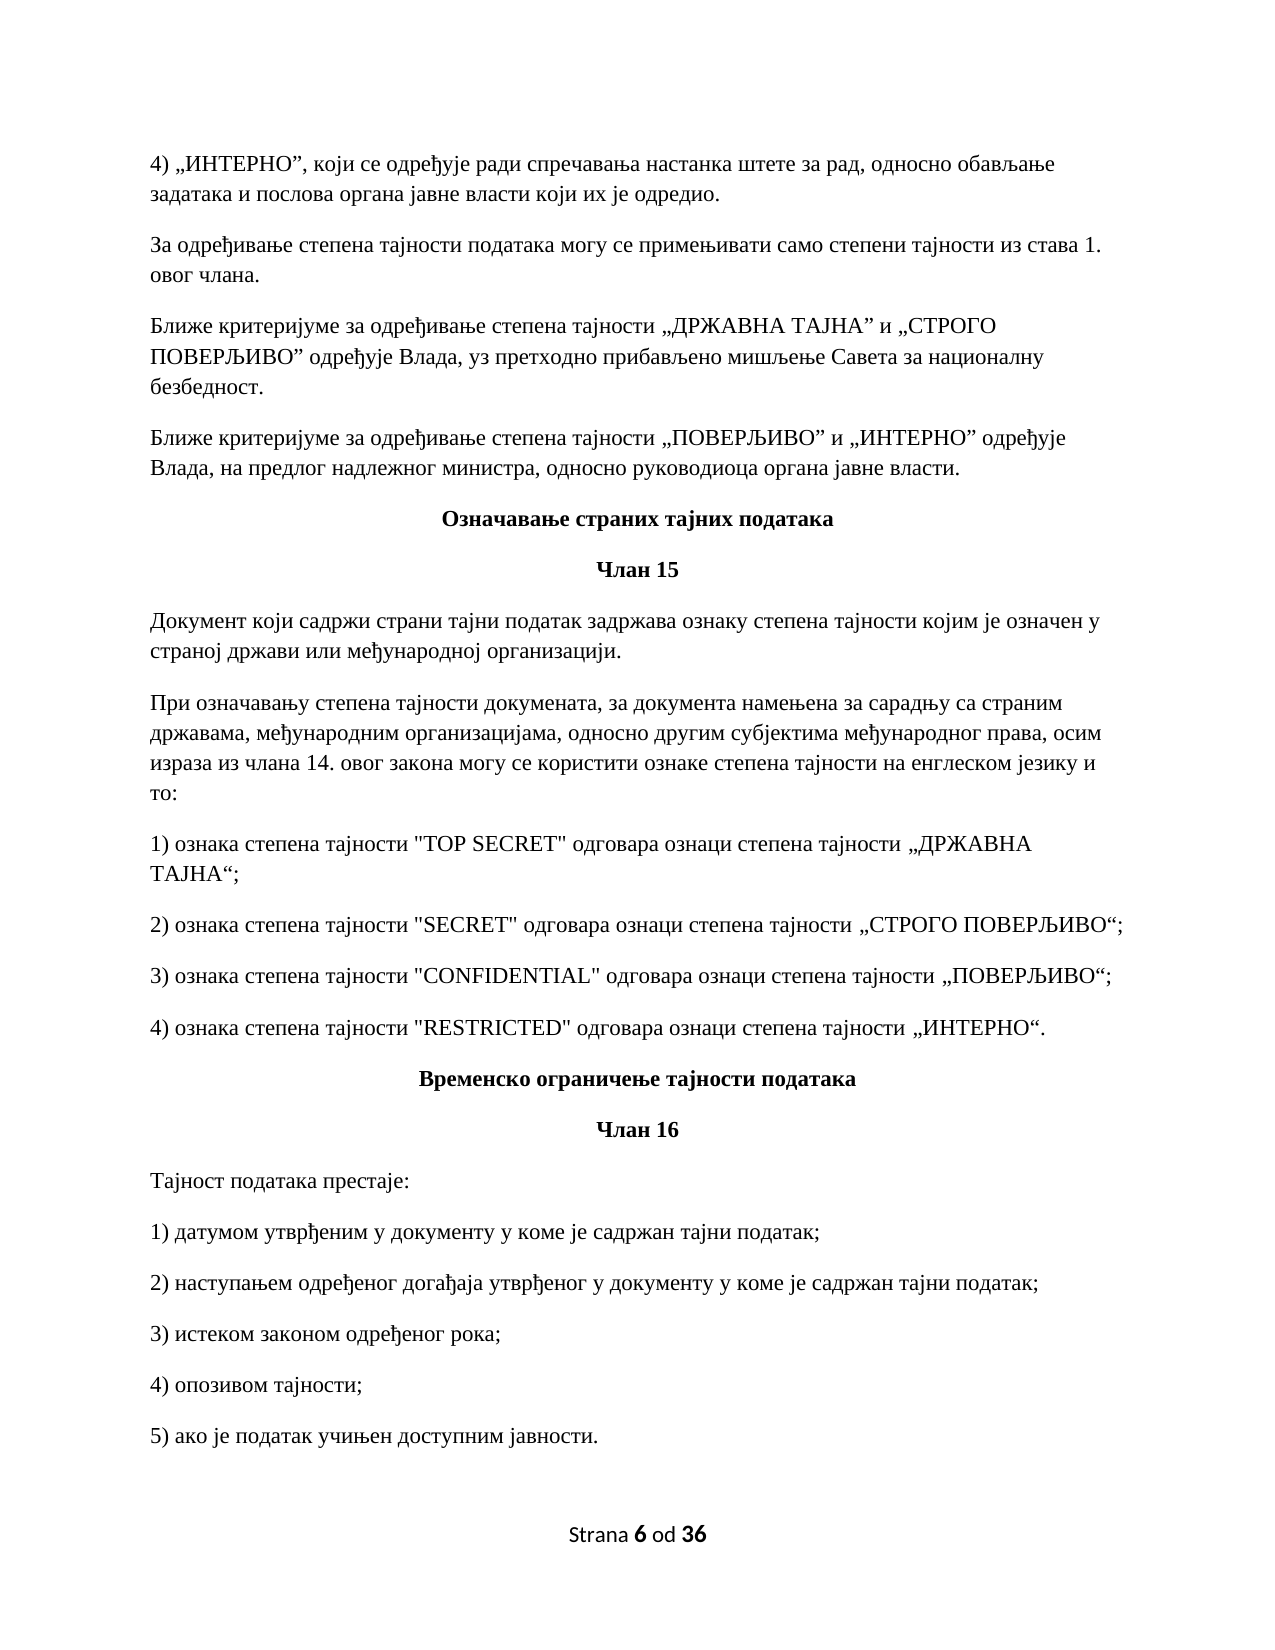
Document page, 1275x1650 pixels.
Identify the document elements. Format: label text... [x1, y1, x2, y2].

text Означавање страних тајних података [150, 505, 1125, 532]
text Члан 16 [150, 1116, 1125, 1142]
text Ближе критеријуме за одређивање степена тајности „ПОВЕРЉИВО” и „ИНТЕРНО” одређује Влада, на предлог надлежног министра, односно руководиоца органа јавне власти. [150, 424, 1125, 481]
text Ближе критеријуме за одређивање степена тајности „ДРЖАВНА ТАЈНА” и „СТРОГО ПОВЕРЉИВО” одређује Влада, уз претходно прибављено мишљење Савета за националну безбедност. [150, 312, 1125, 399]
text Документ који садржи страни тајни податак задржава ознаку степена тајности којим је означен у страној држави или међународној организацији. [150, 607, 1125, 664]
text 1) датумом утврђеним у документу у коме је садржан тајни податак; [150, 1218, 1125, 1244]
text Члан 15 [150, 556, 1125, 583]
text Тајност података престаје: [150, 1167, 1125, 1193]
text 3) истеком законом одређеног рока; [150, 1320, 1125, 1346]
text 2) ознака степена тајности "SECRET" одговара ознаци степена тајности „СТРОГО ПОВЕРЉИВО“; [150, 911, 1125, 938]
text 4) „ИНТЕРНО”, који се одређује ради спречавања настанка штете за рад, односно обављање задатака и послова органа јавне власти који их је одредио. [150, 150, 1125, 207]
text 4) ознака степена тајности "RESTRICTED" одговара ознаци степена тајности „ИНТЕРНО“. [150, 1013, 1125, 1040]
text 1) ознака степена тајности "TOP SECRET" одговара ознаци степена тајности „ДРЖАВНА ТАЈНА“; [150, 830, 1125, 887]
text 4) опозивом тајности; [150, 1371, 1125, 1397]
text Временско ограничење тајности података [150, 1064, 1125, 1091]
text 3) ознака степена тајности "CONFIDENTIAL" одговара ознаци степена тајности „ПОВЕРЉИВО“; [150, 962, 1125, 989]
text За одређивање степена тајности података могу се примењивати само степени тајности из става 1. овог члана. [150, 231, 1125, 288]
text При означавању степена тајности докумената, за документа намењена за сарадњу са страним државама, међународним организацијама, односно другим субјектима међународног права, осим израза из члана 14. овог закона могу се користити ознаке степена тајности на енглеском језику и то: [150, 688, 1125, 806]
text 2) наступањем одређеног догађаја утврђеног у документу у коме је садржан тајни податак; [150, 1269, 1125, 1295]
text 5) ако је податак учињен доступним јавности. [150, 1422, 1125, 1448]
